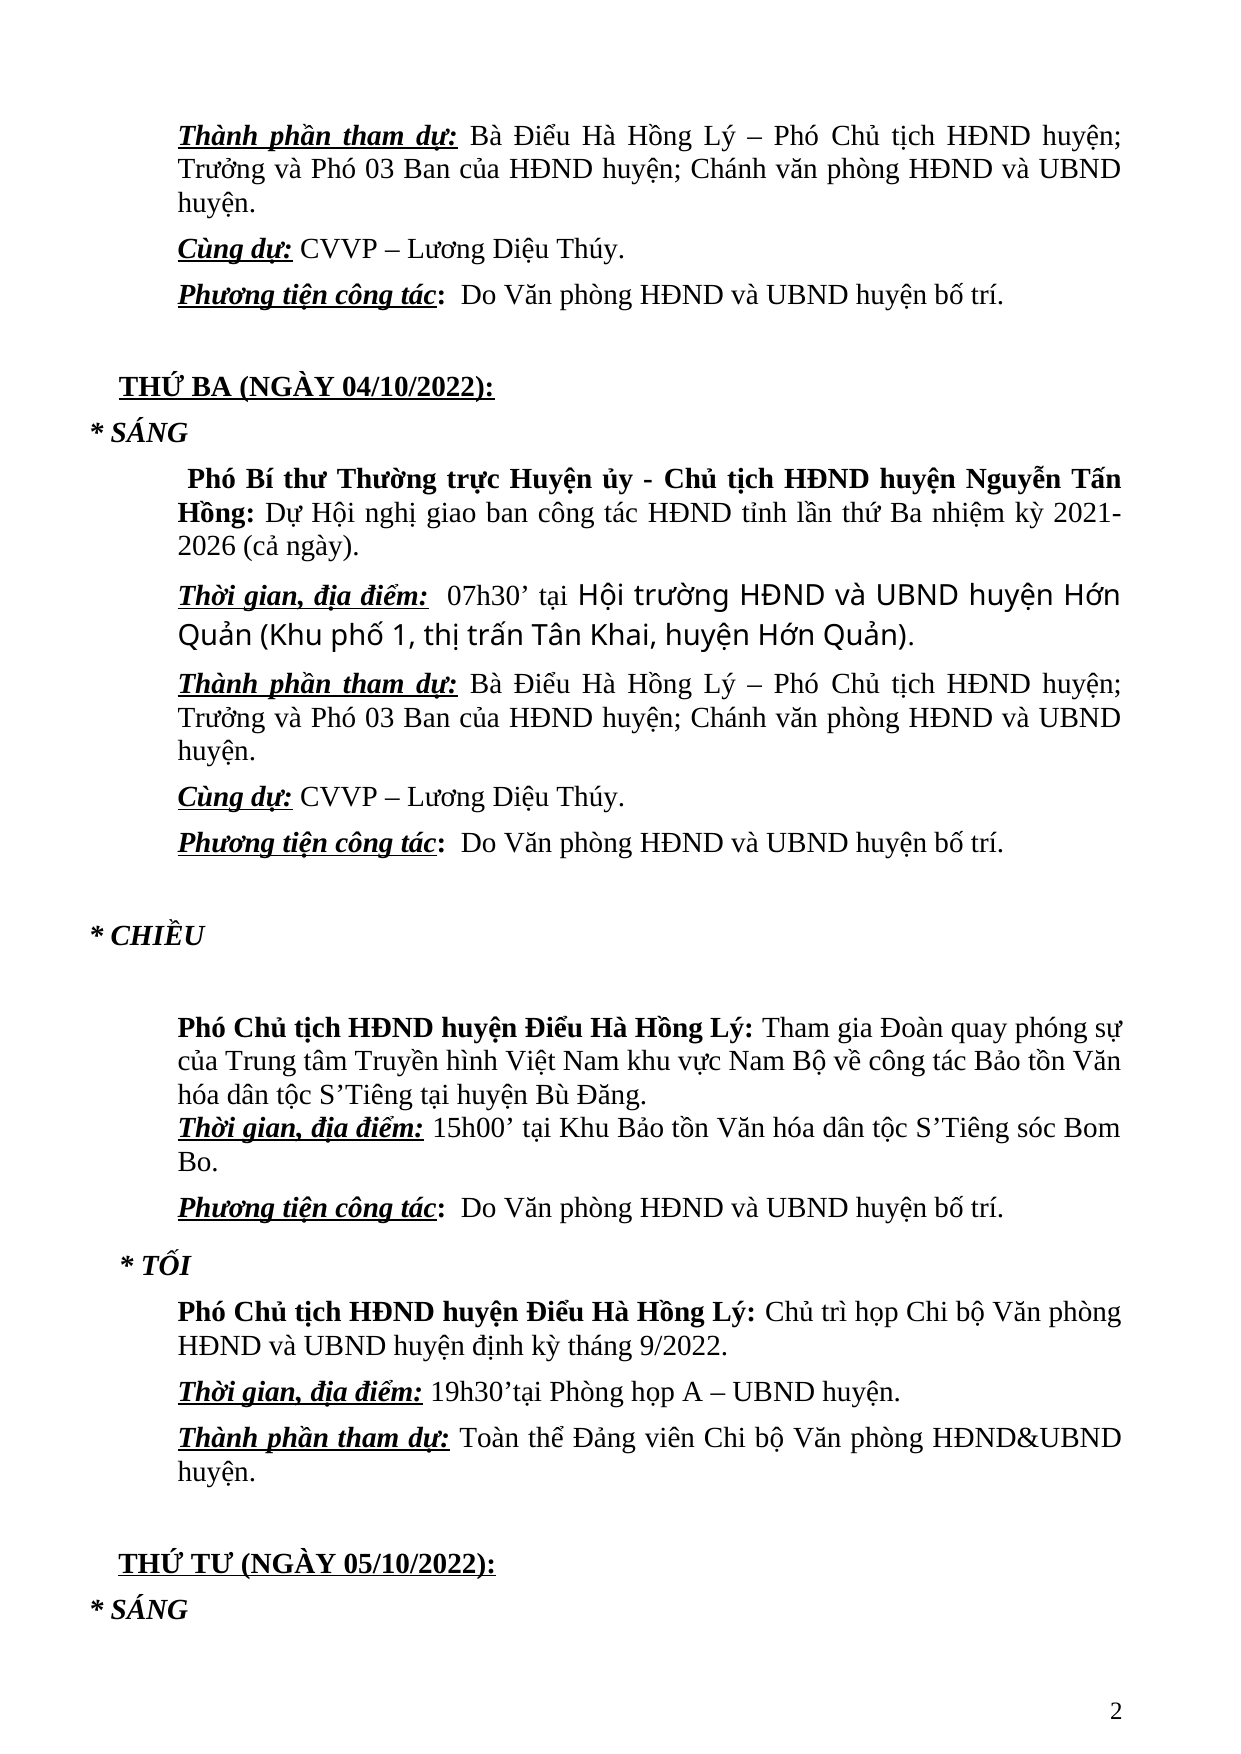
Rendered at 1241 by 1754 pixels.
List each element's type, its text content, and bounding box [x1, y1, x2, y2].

text Phương tiện công tác: Do Văn phòng HĐND và UBND huyện bố trí. [177, 826, 1122, 859]
text THỨ BA (NGÀY 04/10/2022): [119, 369, 1122, 403]
text THỨ TƯ (NGÀY 05/10/2022): [118, 1546, 1122, 1579]
text Thời gian, địa điểm: 19h30’tại Phòng họp A – UBND huyện. [177, 1374, 1122, 1408]
text Thành phần tham dự: Toàn thể Đảng viên Chi bộ Văn phòng HĐND&UBND huyện. [177, 1420, 1122, 1487]
text Phó Chủ tịch HĐND huyện Điểu Hà Hồng Lý: Tham gia Đoàn quay phóng sự của Trung tâm Truyền hình Việt Nam khu vực Nam Bộ về công tác Bảo tồn Văn hóa dân tộc S’Tiêng tại huyện Bù Đăng. [177, 1010, 1122, 1110]
text * TỐI [119, 1248, 1122, 1282]
text Cùng dự: CVVP – Lương Diệu Thúy. [177, 231, 1122, 265]
text * SÁNG [88, 415, 1122, 449]
text Thành phần tham dự: Bà Điểu Hà Hồng Lý – Phó Chủ tịch HĐND huyện; Trưởng và Phó 03 Ban của HĐND huyện; Chánh văn phòng HĐND và UBND huyện. [177, 118, 1122, 219]
text Cùng dự: CVVP – Lương Diệu Thúy. [177, 779, 1122, 813]
text Thời gian, địa điểm: 07h30’ tại Hội trường HĐND và UBND huyện Hớn Quản (Khu phố 1, thị trấn Tân Khai, huyện Hớn Quản). [177, 574, 1122, 654]
text Thời gian, địa điểm: 15h00’ tại Khu Bảo tồn Văn hóa dân tộc S’Tiêng sóc Bom Bo. [177, 1110, 1122, 1177]
text Phương tiện công tác: Do Văn phòng HĐND và UBND huyện bố trí. [177, 1190, 1122, 1223]
text * SÁNG [88, 1592, 1122, 1625]
text Phó Bí thư Thường trực Huyện ủy - Chủ tịch HĐND huyện Nguyễn Tấn Hồng: Dự Hội nghị giao ban công tác HĐND tỉnh lần thứ Ba nhiệm kỳ 2021-2026 (cả ngày). [177, 461, 1122, 562]
text Thành phần tham dự: Bà Điểu Hà Hồng Lý – Phó Chủ tịch HĐND huyện; Trưởng và Phó 03 Ban của HĐND huyện; Chánh văn phòng HĐND và UBND huyện. [177, 666, 1122, 767]
text Phương tiện công tác: Do Văn phòng HĐND và UBND huyện bố trí. [177, 277, 1122, 311]
text * CHIỀU [88, 918, 1122, 951]
text Phó Chủ tịch HĐND huyện Điểu Hà Hồng Lý: Chủ trì họp Chi bộ Văn phòng HĐND và UBND huyện định kỳ tháng 9/2022. [177, 1294, 1122, 1362]
